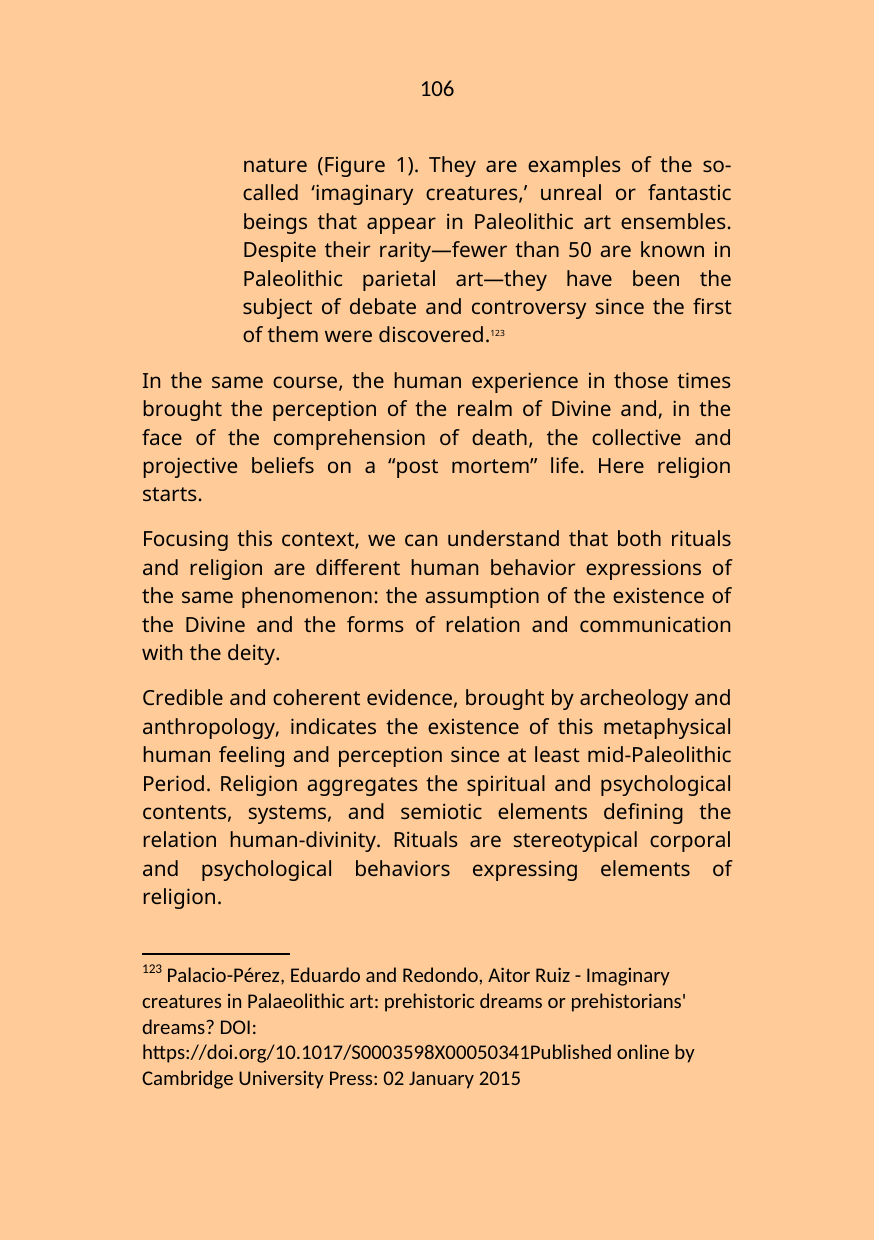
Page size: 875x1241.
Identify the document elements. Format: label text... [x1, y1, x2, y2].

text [242, 150, 732, 349]
text Focusing this context, we can understand that both rituals and religion are different human behavior expressions of the same phenomenon: the assumption of the existence of the Divine and the forms of relation and communication with the deity. [142, 524, 732, 667]
text Credible and coherent evidence, brought by archeology and anthropology, indicates the existence of this metaphysical human feeling and perception since at least mid-Paleolithic Period. Religion aggregates the spiritual and psychological contents, systems, and semiotic elements defining the relation human-divinity. Rituals are stereotypical corporal and psychological behaviors expressing elements of religion. [142, 683, 732, 911]
text In the same course, the human experience in those times brought the perception of the realm of Divine and, in the face of the comprehension of death, the collective and projective beliefs on a “post mortem” life. Here religion starts. [142, 366, 732, 508]
